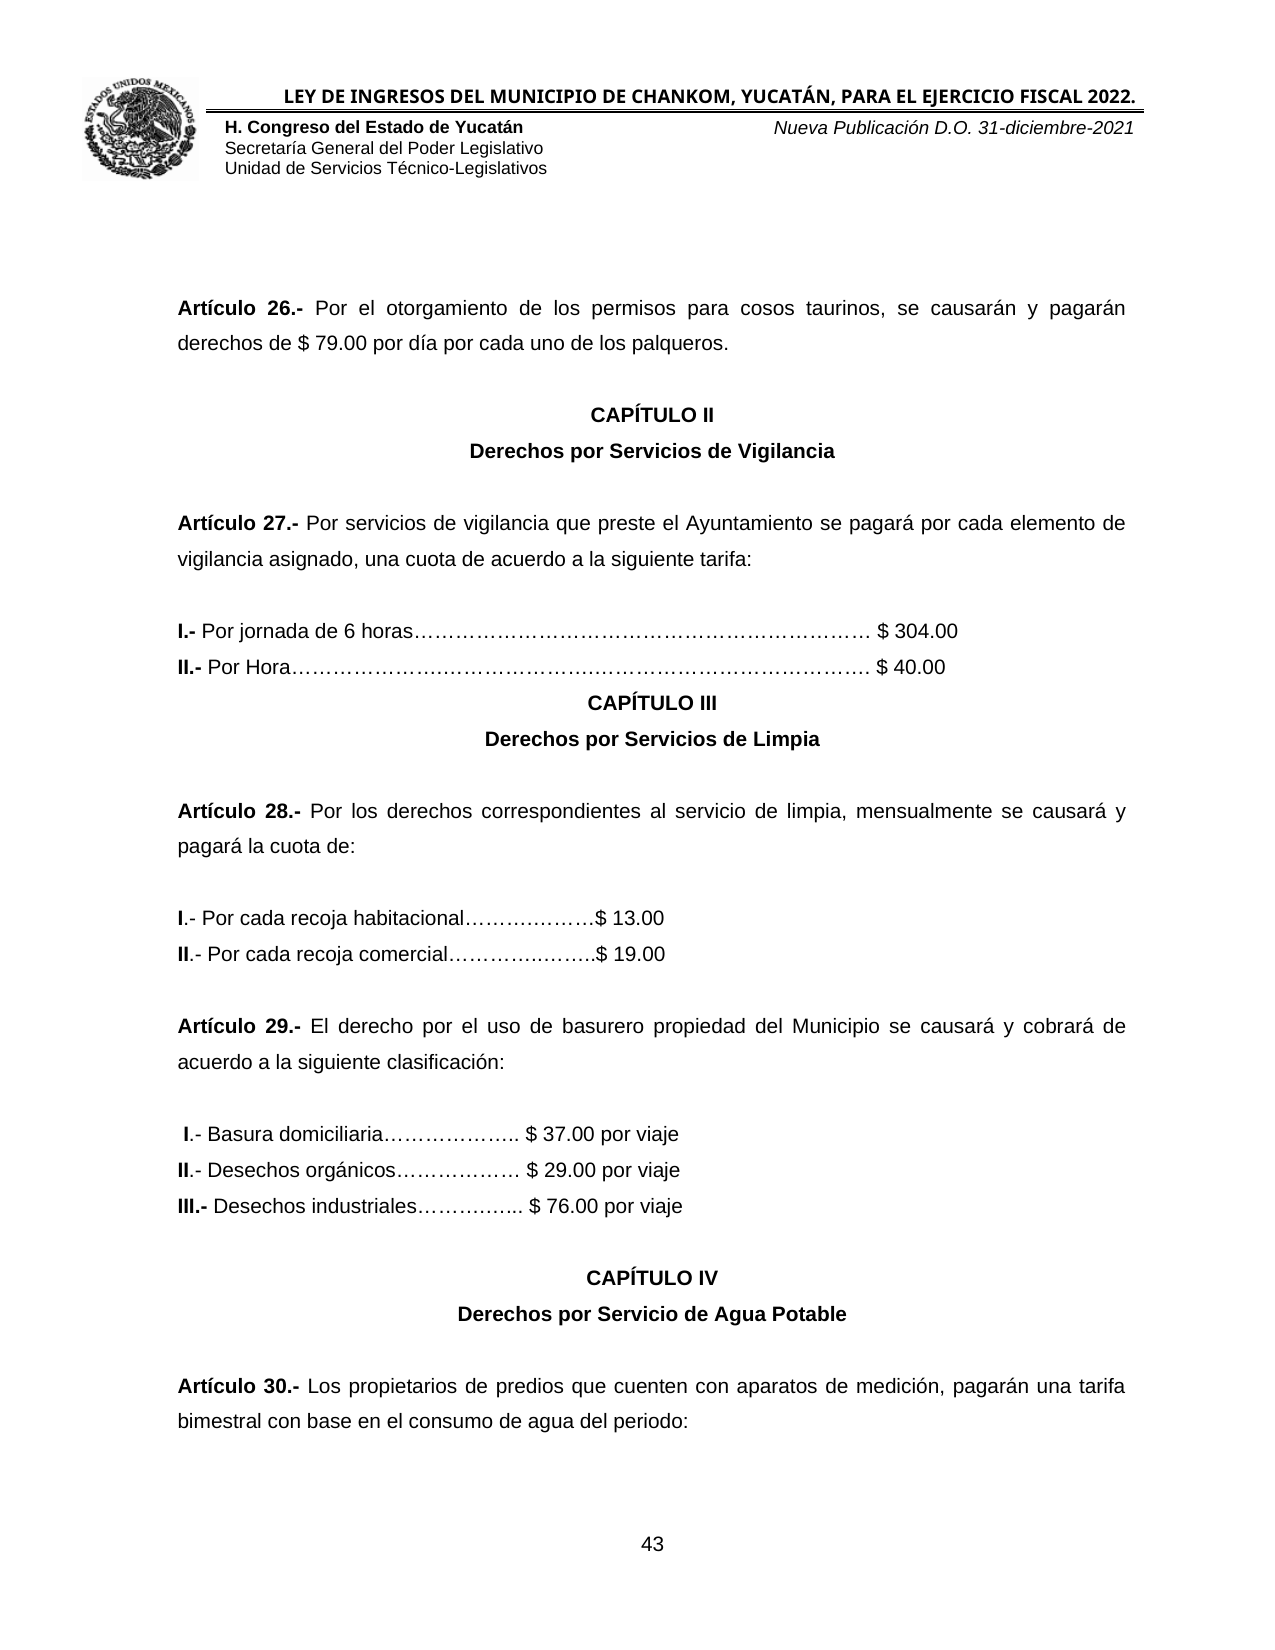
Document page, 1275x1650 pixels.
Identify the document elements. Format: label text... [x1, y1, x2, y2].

text Artículo 26.- Por el otorgamiento de los permisos para cosos taurinos, se causarán y pagarán derechos de $ 79.00 por día por cada uno de los palqueros. [177, 295, 1127, 355]
text CAPÍTULO II [177, 403, 1127, 427]
text II.- Por Hora………………….………………….…………………………………. $ 40.00 [177, 655, 1127, 679]
text CAPÍTULO IV [177, 1266, 1127, 1289]
text III.- Desechos industriales……….…... $ 76.00 por viaje [177, 1194, 1127, 1218]
text I.- Basura domiciliaria……………….. $ 37.00 por viaje [177, 1122, 1127, 1146]
text Derechos por Servicios de Limpia [177, 727, 1127, 751]
text II.- Por cada recoja comercial…………..……..$ 19.00 [177, 942, 1127, 966]
text Artículo 28.- Por los derechos correspondientes al servicio de limpia, mensualmente se causará y pagará la cuota de: [177, 798, 1127, 858]
text II.- Desechos orgánicos……………… $ 29.00 por viaje [177, 1158, 1127, 1182]
text Derechos por Servicio de Agua Potable [177, 1302, 1127, 1326]
text Artículo 30.- Los propietarios de predios que cuenten con aparatos de medición, pagarán una tarifa bimestral con base en el consumo de agua del periodo: [177, 1373, 1127, 1433]
text Artículo 27.- Por servicios de vigilancia que preste el Ayuntamiento se pagará por cada elemento de vigilancia asignado, una cuota de acuerdo a la siguiente tarifa: [177, 511, 1127, 571]
text CAPÍTULO III [177, 691, 1127, 714]
text Artículo 29.- El derecho por el uso de basurero propiedad del Municipio se causará y cobrará de acuerdo a la siguiente clasificación: [177, 1014, 1127, 1074]
text Derechos por Servicios de Vigilancia [177, 439, 1127, 463]
text I.- Por cada recoja habitacional……….………$ 13.00 [177, 906, 1127, 930]
text I.- Por jornada de 6 horas………………………………………………………… $ 304.00 [177, 619, 1127, 643]
